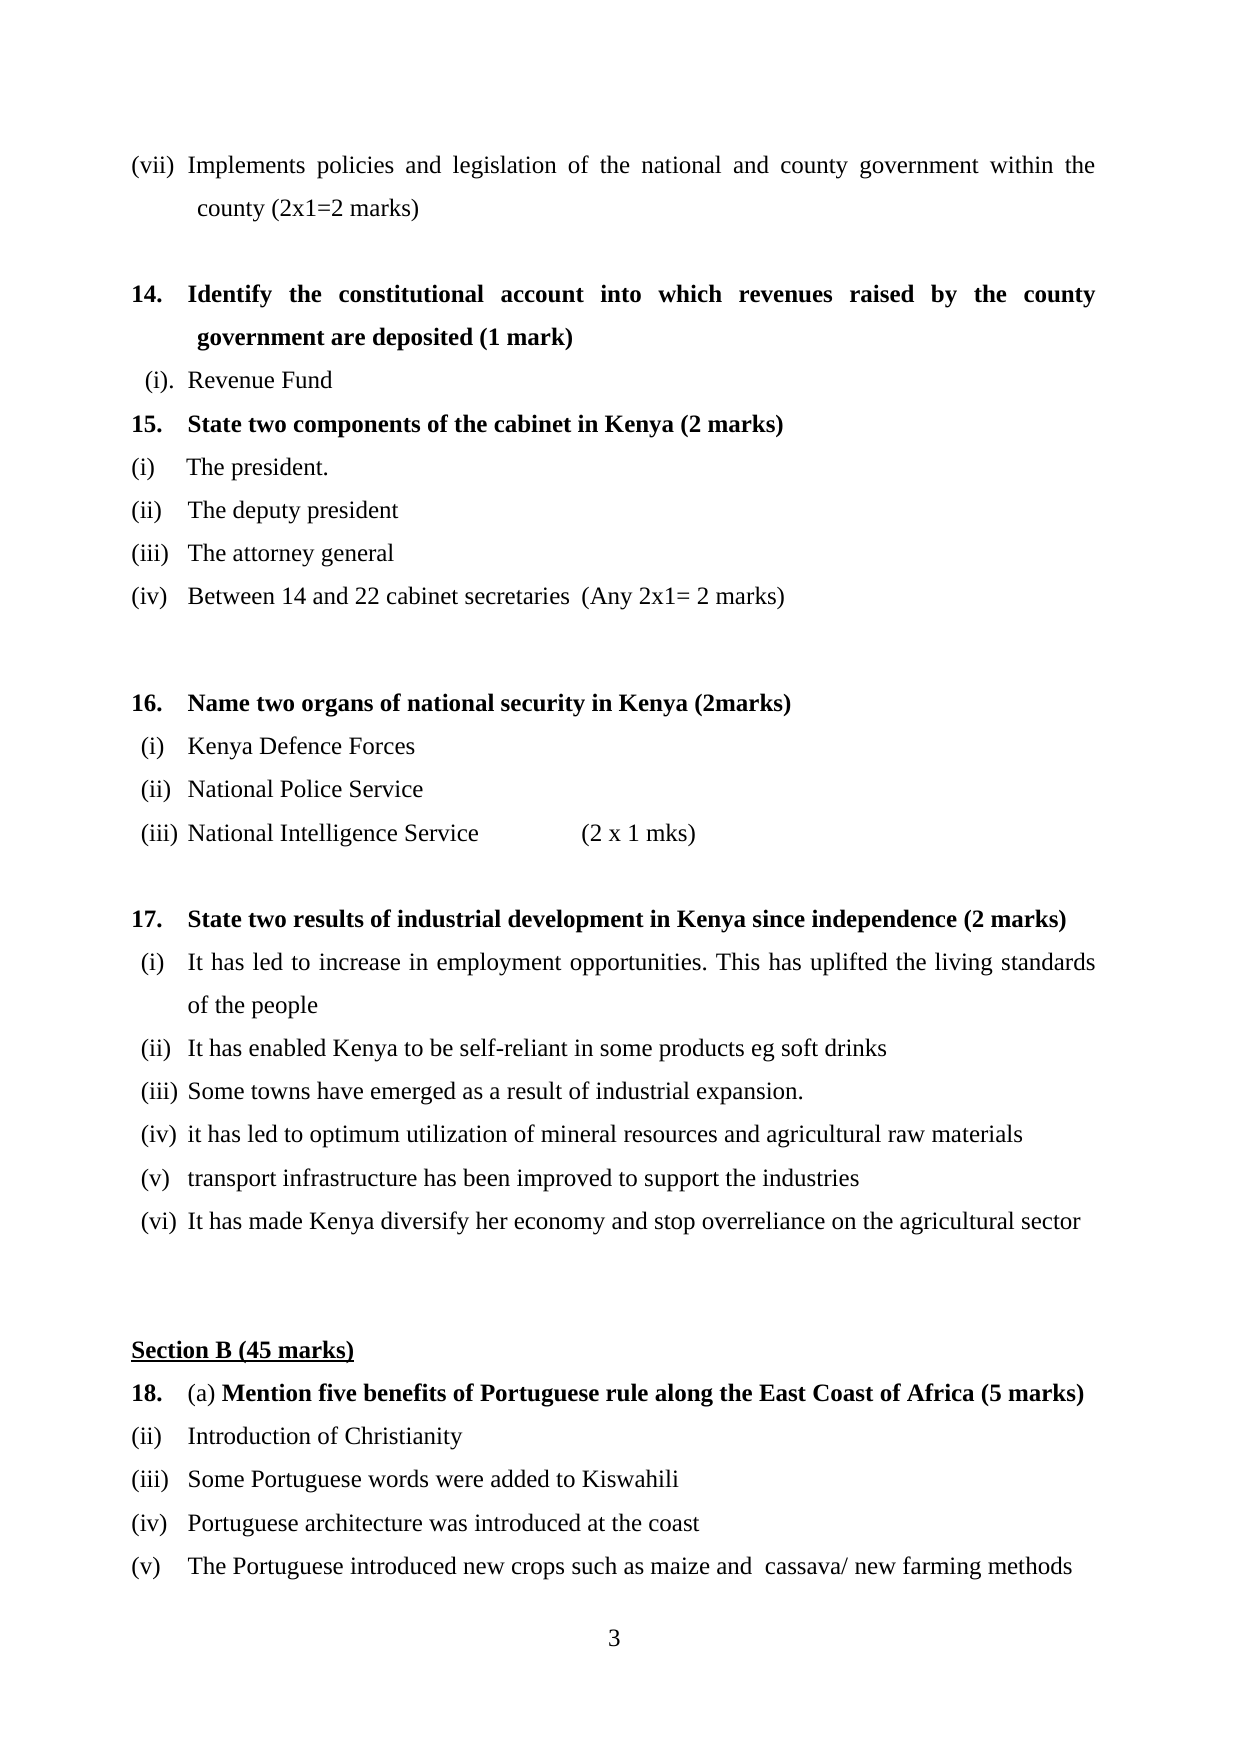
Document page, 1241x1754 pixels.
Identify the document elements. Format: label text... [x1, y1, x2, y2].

list The president. [131, 452, 1097, 481]
list It has led to increase in employment opportunities. This has uplifted the living standards of the people [141, 947, 1097, 1019]
list The attorney general [131, 538, 1097, 567]
list transport infrastructure has been improved to support the industries [141, 1163, 1097, 1191]
list National Police Service [141, 774, 1097, 803]
text Section B (45 marks) [131, 1335, 1097, 1364]
list Implements policies and legislation of the national and county government within the county (2x1=2 marks) [131, 150, 1097, 222]
list The Portuguese introduced new crops such as maize and cassava/ new farming methods [131, 1551, 1097, 1579]
list The deputy president [131, 495, 1097, 524]
list State two components of the cabinet in Kenya (2 marks) [131, 409, 1097, 437]
list National Intelligence Service (2 x 1 mks) [141, 818, 1097, 846]
list Between 14 and 22 cabinet secretaries (Any 2x1= 2 marks) [131, 581, 1097, 610]
list It has enabled Kenya to be self-reliant in some products eg soft drinks [141, 1033, 1097, 1062]
list Introduction of Christianity [131, 1421, 1097, 1450]
list it has led to optimum utilization of mineral resources and agricultural raw materials [141, 1119, 1097, 1148]
list Some towns have emerged as a result of industrial expansion. [141, 1076, 1097, 1105]
list Portuguese architecture was introduced at the coast [131, 1508, 1097, 1536]
list It has made Kenya diversify her economy and stop overreliance on the agricultural sector [141, 1206, 1097, 1234]
list State two results of industrial development in Kenya since independence (2 marks) [131, 904, 1097, 933]
list Some Portuguese words were added to Kiswahili [131, 1464, 1097, 1493]
list (a) Mention five benefits of Portuguese rule along the East Coast of Africa (5 marks) [131, 1378, 1097, 1407]
list Name two organs of national security in Kenya (2marks) [131, 688, 1097, 717]
list Identify the constitutional account into which revenues raised by the county government are deposited (1 mark) [131, 279, 1097, 351]
list Revenue Fund [159, 366, 1097, 394]
list Kenya Defence Forces [141, 731, 1097, 760]
